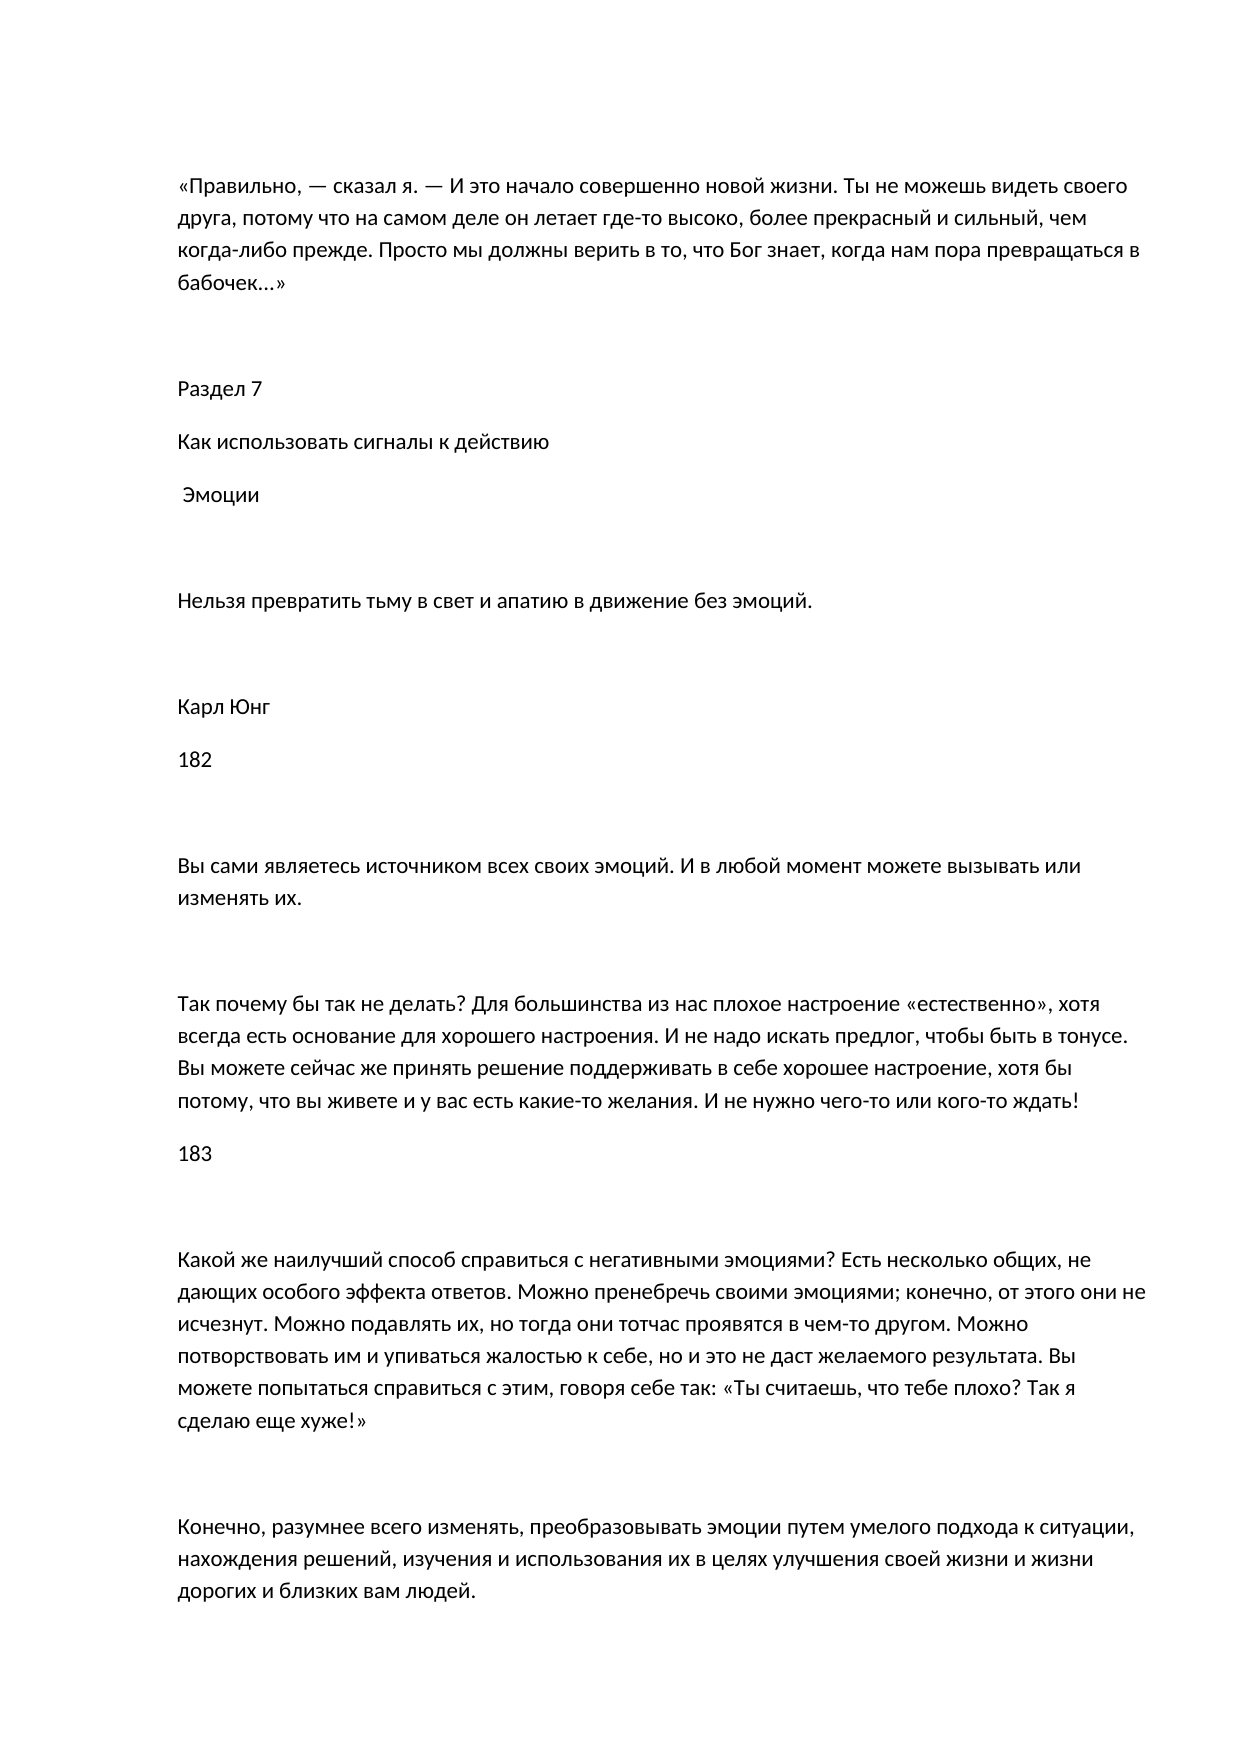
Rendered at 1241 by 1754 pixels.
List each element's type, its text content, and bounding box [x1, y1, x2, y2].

text Нельзя превратить тьму в свет и апатию в движение без эмоций. [177, 586, 1152, 614]
text Раздел 7 [177, 374, 1152, 402]
text Конечно, разумнее всего изменять, преобразовывать эмоции путем умелого подхода к ситуации, нахождения решений, изучения и использования их в целях улучшения своей жизни и жизни дорогих и близких вам людей. [177, 1512, 1152, 1604]
text 183 [177, 1139, 1152, 1167]
text Эмоции [177, 480, 1152, 508]
text Вы сами являетесь источником всех своих эмоций. И в любой момент можете вызывать или изменять их. [177, 851, 1152, 911]
text Какой же наилучший способ справиться с негативными эмоциями? Есть несколько общих, не дающих особого эффекта ответов. Можно пренебречь своими эмоциями; конечно, от этого они не исчезнут. Можно подавлять их, но тогда они тотчас проявятся в чем-то другом. Можно потворствовать им и упиваться жалостью к себе, но и это не даст желаемого результата. Вы можете попытаться справиться с этим, говоря себе так: «Ты считаешь, что тебе плохо? Так я сделаю еще хуже!» [177, 1245, 1152, 1434]
text 182 [177, 745, 1152, 773]
text «Правильно, — сказал я. — И это начало совершенно новой жизни. Ты не можешь видеть своего друга, потому что на самом деле он летает где-то высоко, более прекрасный и сильный, чем когда-либо прежде. Просто мы должны верить в то, что Бог знает, когда нам пора превращаться в бабочек...» [177, 171, 1152, 296]
text Карл Юнг [177, 692, 1152, 720]
text Так почему бы так не делать? Для большинства из нас плохое настроение «естественно», хотя всегда есть основание для хорошего настроения. И не надо искать предлог, чтобы быть в тонусе. Вы можете сейчас же принять решение поддерживать в себе хорошее настроение, хотя бы потому, что вы живете и у вас есть какие-то желания. И не нужно чего-то или кого-то ждать! [177, 989, 1152, 1114]
text Как использовать сигналы к действию [177, 427, 1152, 455]
